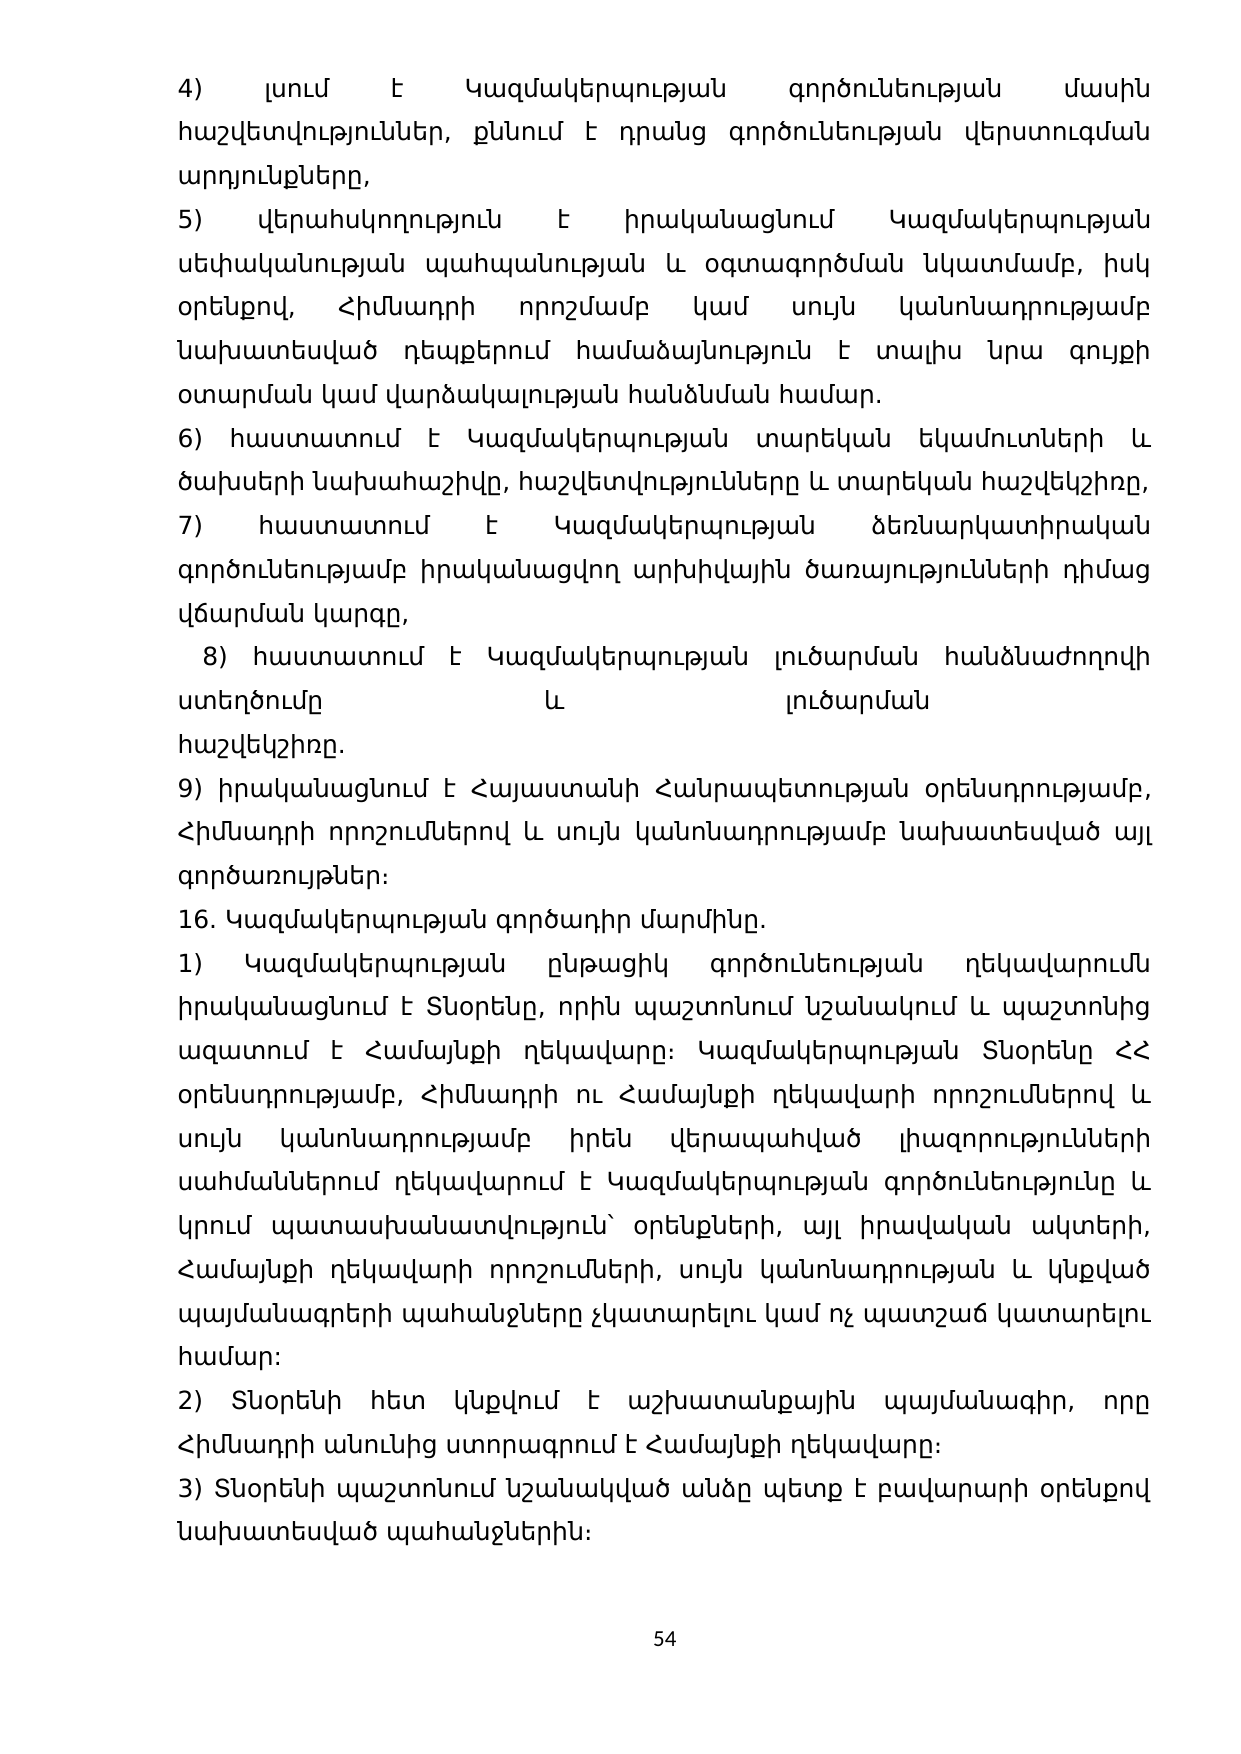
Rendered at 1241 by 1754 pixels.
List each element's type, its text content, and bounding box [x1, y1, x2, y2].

text 7) հաստատում է Կազմակերպության ձեռնարկատիրական գործունեությամբ իրականացվող արխիվային ծառայությունների դիմաց վճարման կարգը, [177, 511, 1152, 628]
text 16. Կազմակերպության գործադիր մարմինը. [177, 905, 1152, 934]
text 9) իրականացնում է Հայաստանի Հանրապետության օրենսդրությամբ, Հիմնադրի որոշումներով և սույն կանոնադրությամբ նախատեսված այլ գործառույթներ։ [177, 774, 1152, 891]
text 4) լսում է Կազմակերպության գործունեության մասին հաշվետվություններ, քննում է դրանց գործունեության վերստուգման արդյունքները, [177, 74, 1152, 191]
text 5) վերահսկողություն է իրականացնում Կազմակերպության սեփականության պահպանության և օգտագործման նկատմամբ, իսկ օրենքով, Հիմնադրի որոշմամբ կամ սույն կանոնադրությամբ նախատեսված դեպքերում համաձայնություն է տալիս նրա գույքի օտարման կամ վարձակալության հանձնման համար. [177, 205, 1152, 409]
text 1) Կազմակերպության ընթացիկ գործունեության ղեկավարումն իրականացնում է Տնօրենը, որին պաշտոնում նշանակում և պաշտոնից ազատում է Համայնքի ղեկավարը։ Կազմակերպության Տնօրենը ՀՀ օրենսդրությամբ, Հիմնադրի ու Համայնքի ղեկավարի որոշումներով և սույն կանոնադրությամբ իրեն վերապահված լիազորությունների սահմաններում ղեկավարում է Կազմակերպության գործունեությունը և կրում պատասխանատվություն՝ օրենքների, այլ իրավական ակտերի, Համայնքի ղեկավարի որոշումների, սույն կանոնադրության և կնքված պայմանագրերի պահանջները չկատարելու կամ ոչ պատշաճ կատարելու համար: [177, 949, 1152, 1372]
text 2) Տնօրենի հետ կնքվում է աշխատանքային պայմանագիր, որը Հիմնադրի անունից ստորագրում է Համայնքի ղեկավարը։ [177, 1386, 1152, 1459]
text 6) հաստատում է Կազմակերպության տարեկան եկամուտների և ծախսերի նախահաշիվը, հաշվետվությունները և տարեկան հաշվեկշիռը, [177, 424, 1152, 497]
text 3) Տնօրենի պաշտոնում նշանակված անձը պետք է բավարարի օրենքով նախատեսված պահանջներին։ [177, 1474, 1152, 1547]
text 8) հաստատում է Կազմակերպության լուծարման հանձնաժողովի ստեղծումը և լուծարման հաշվեկշիռը. [177, 643, 1152, 759]
